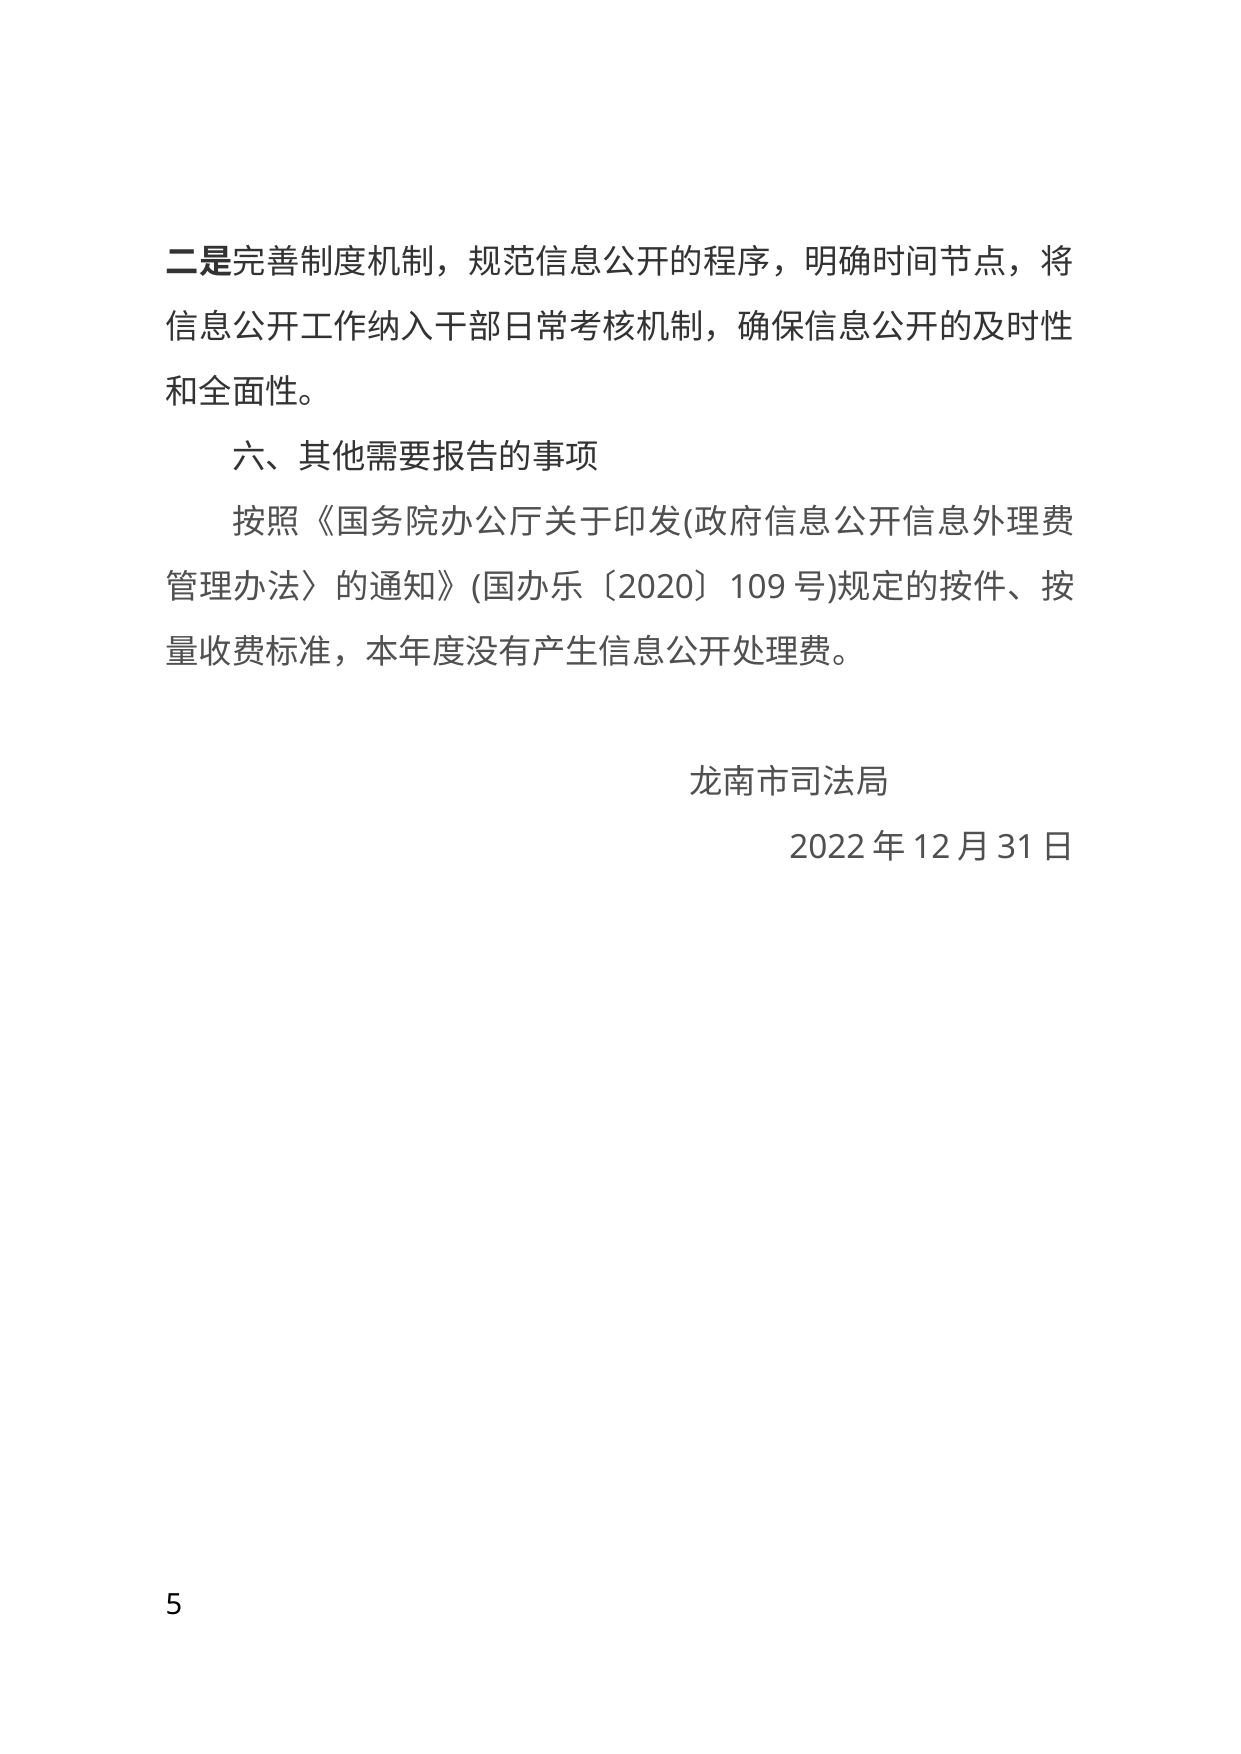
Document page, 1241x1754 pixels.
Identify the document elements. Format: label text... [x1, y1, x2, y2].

text 2022年12月31日 [165, 812, 1075, 877]
text 按照《国务院办公厅关于印发(政府信息公开信息外理费管理办法〉的通知》(国办乐〔2020〕109号)规定的按件、按量收费标准，本年度没有产生信息公开处理费。 [165, 487, 1075, 682]
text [165, 227, 1075, 422]
text 龙南市司法局 [165, 747, 1075, 812]
text 六、其他需要报告的事项 [165, 422, 1075, 487]
